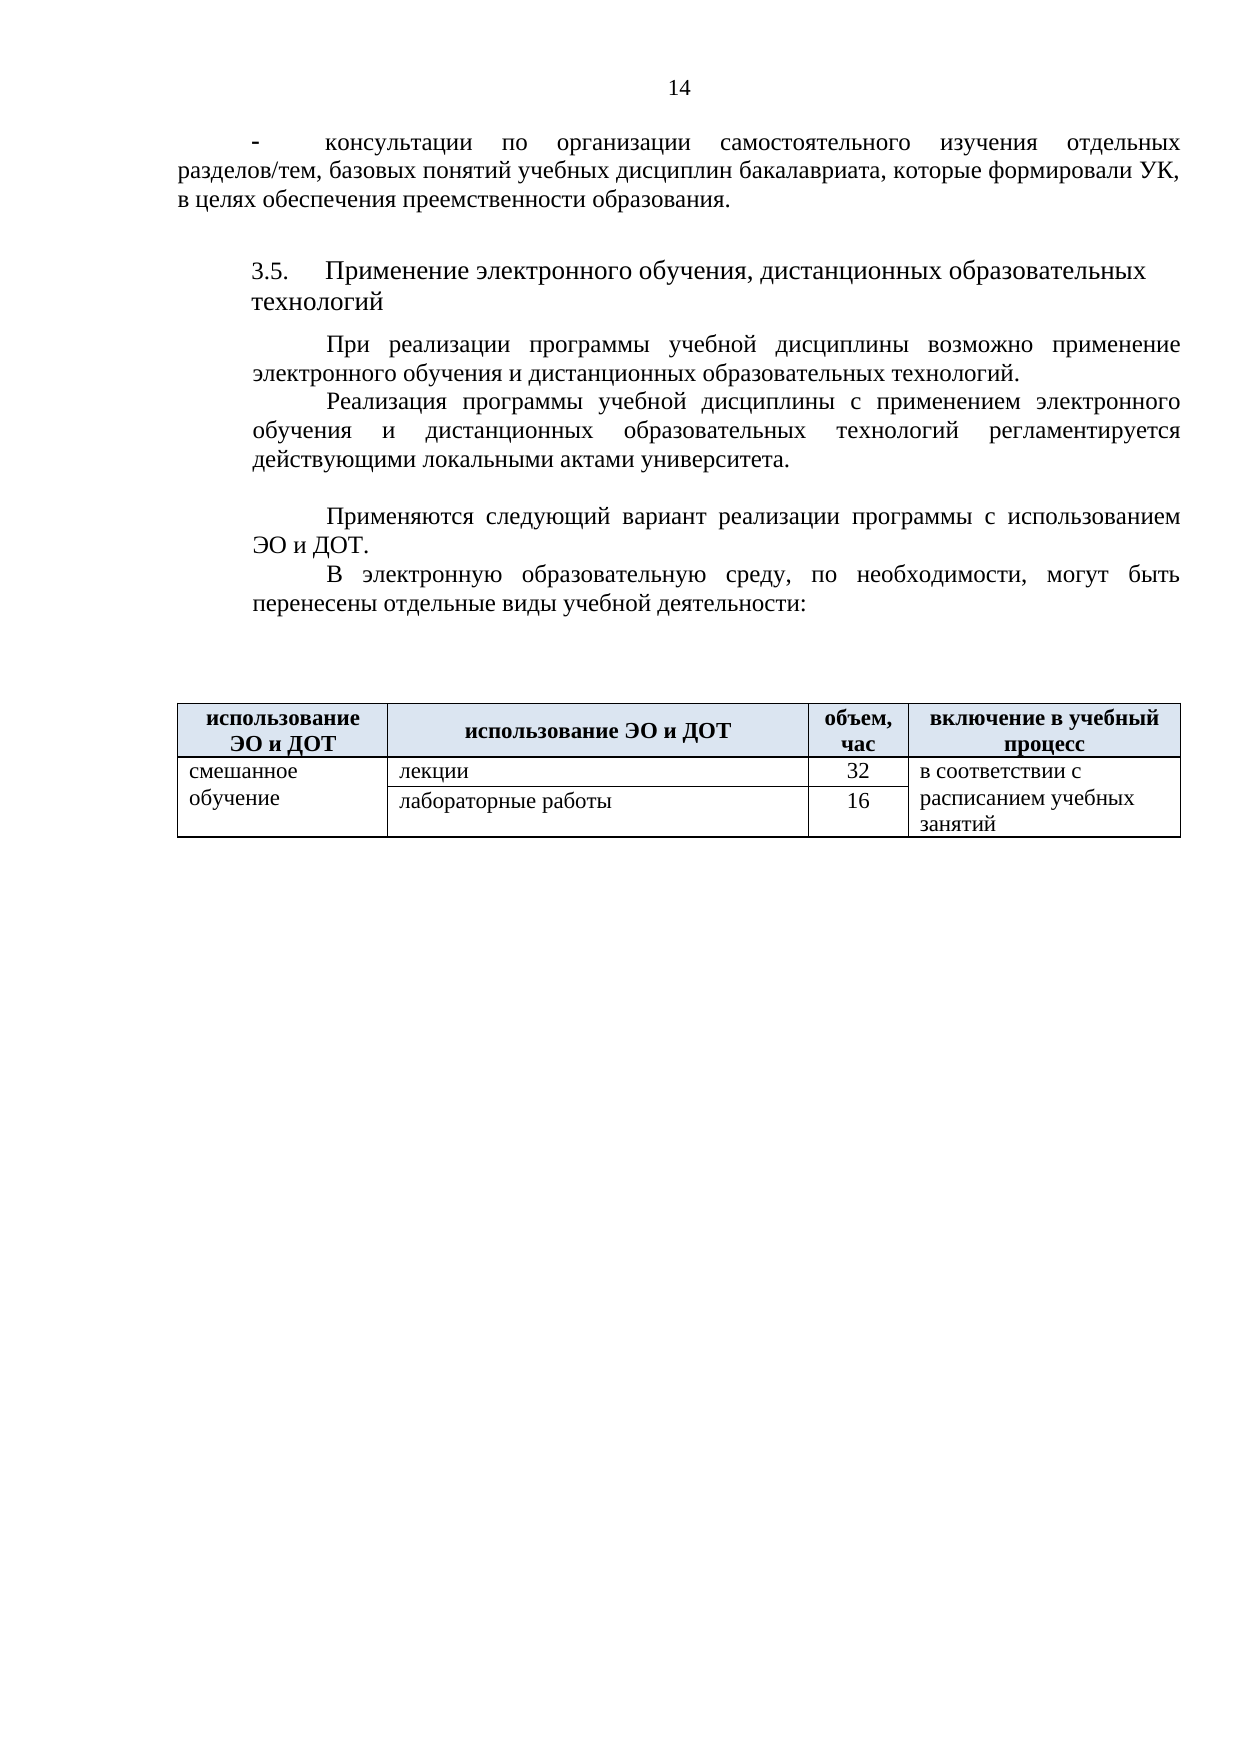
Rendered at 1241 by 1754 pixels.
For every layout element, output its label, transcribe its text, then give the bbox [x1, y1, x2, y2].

text В электронную образовательную среду, по необходимости, могут быть перенесены отдельные виды учебной деятельности: [252, 559, 1181, 616]
table_header использование ЭО и ДОТ [388, 704, 808, 756]
text Реализация программы учебной дисциплины с применением электронного обучения и дистанционных образовательных технологий регламентируется действующими локальными актами университета. [252, 386, 1181, 473]
table_header объем, час [809, 704, 908, 756]
table_header включение в учебный процесс [909, 704, 1180, 756]
table_cell лекции [388, 758, 808, 786]
table_cell смешанное обучение [178, 758, 387, 836]
text При реализации программы учебной дисциплины возможно применение электронного обучения и дистанционных образовательных технологий. [252, 329, 1181, 386]
table_cell в соответствии с расписанием учебных занятий [909, 758, 1180, 836]
table_header использование ЭО и ДОТ [178, 704, 387, 756]
text Применяются следующий вариант реализации программы с использованием ЭО и ДОТ. [252, 501, 1181, 559]
table_cell лабораторные работы [388, 787, 808, 836]
table_cell 32 [809, 758, 908, 786]
list консультации по организации самостоятельного изучения отдельных разделов/тем, базовых понятий учебных дисциплин бакалавриата, которые формировали УК, в целях обеспечения преемственности образования. [177, 127, 1181, 213]
table_cell 16 [809, 787, 908, 836]
subtitle Применение электронного обучения, дистанционных образовательных технологий [251, 254, 1181, 316]
